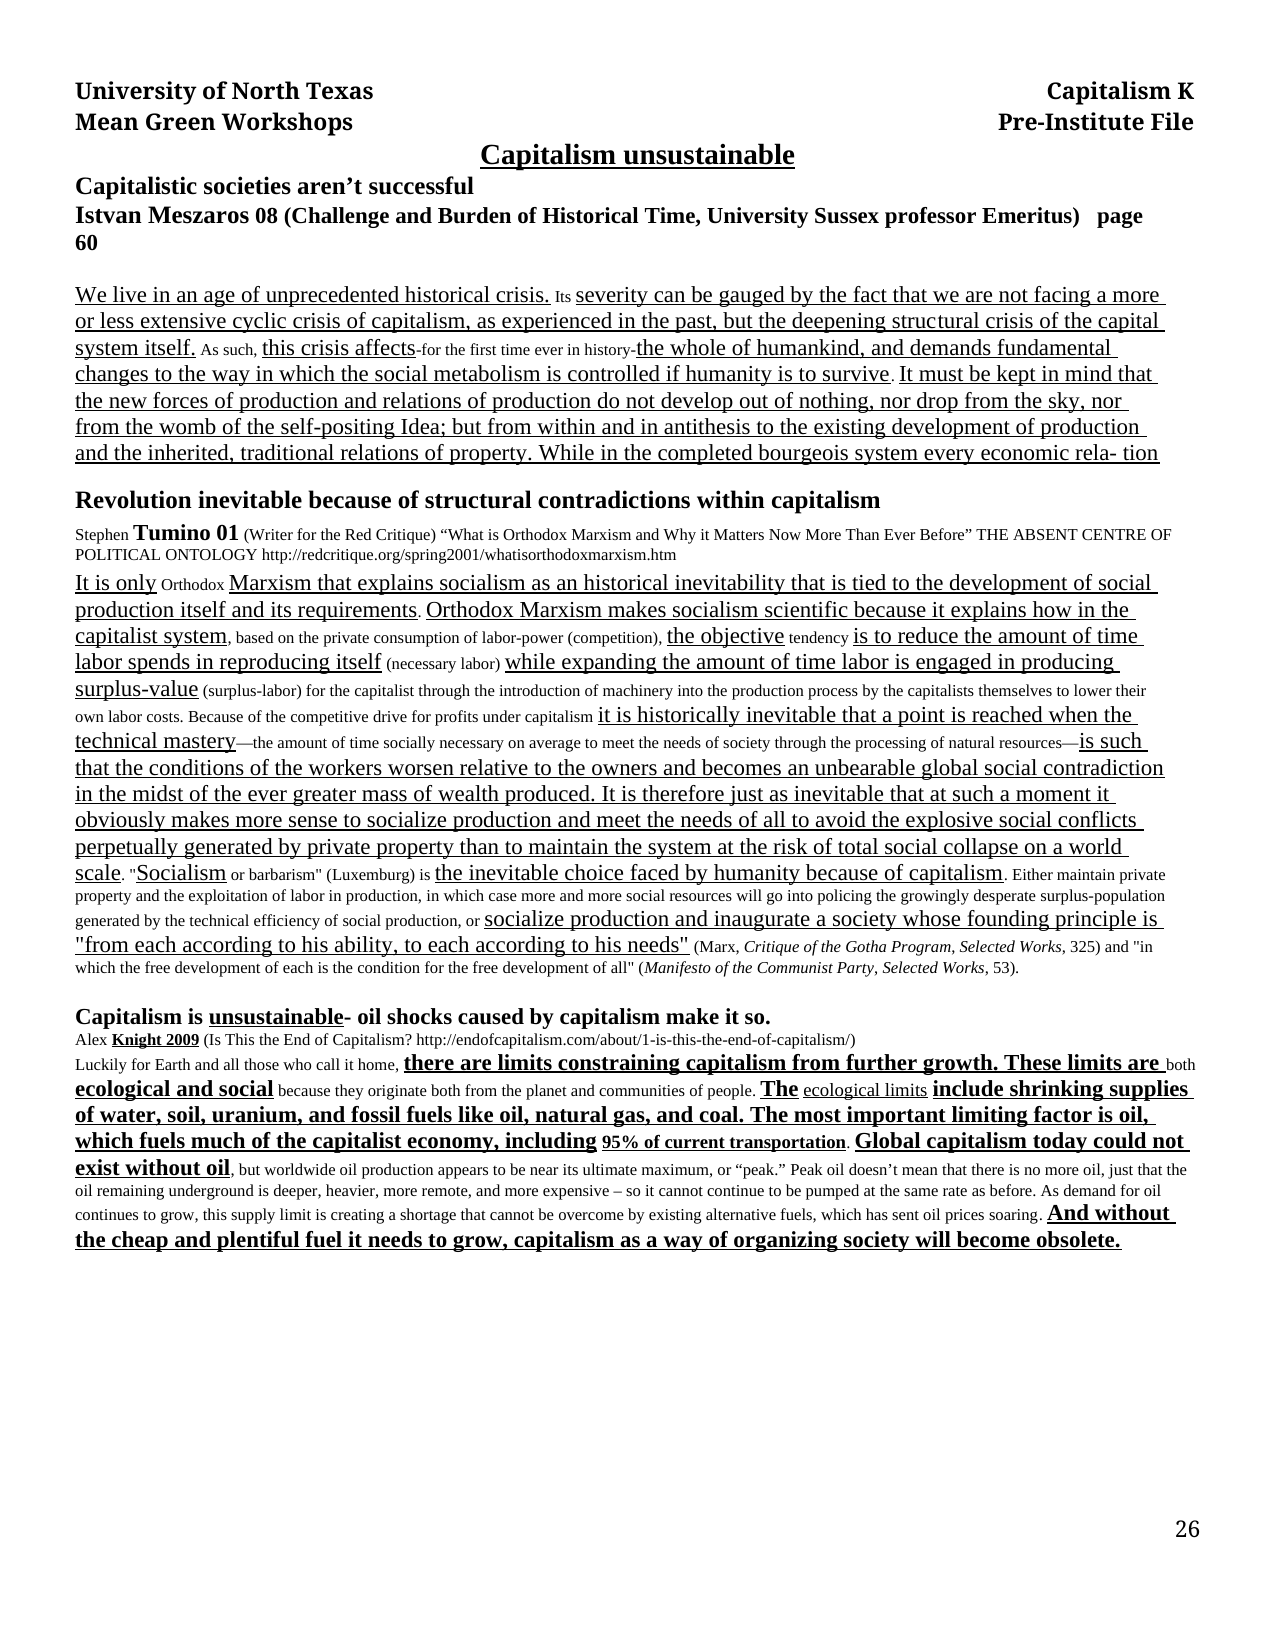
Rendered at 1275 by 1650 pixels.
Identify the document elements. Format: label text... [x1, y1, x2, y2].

text Stephen Tumino 01 (Writer for the Red Critique) “What is Orthodox Marxism and Why it Matters Now More Than Ever Before” THE ABSENT CENTRE OF POLITICAL ONTOLOGY http://redcritique.org/spring2001/whatisorthodoxmarxism.htm [75, 519, 1200, 564]
subtitle Capitalism unsustainable [75, 137, 1200, 171]
text Capitalistic societies aren’t successful [75, 171, 1200, 200]
text Istvan Meszaros 08 (Challenge and Burden of Historical Time, University Sussex professor Emeritus) page 60 [75, 200, 1170, 255]
text It is only Orthodox Marxism that explains socialism as an historical inevitability that is tied to the development of social production itself and its requirements. Orthodox Marxism makes socialism scientific because it explains how in the capitalist system, based on the private consumption of labor-power (competition), the objective tendency is to reduce the amount of time labor spends in reproducing itself (necessary labor) while expanding the amount of time labor is engaged in producing surplus-value (surplus-labor) for the capitalist through the introduction of machinery into the production process by the capitalists themselves to lower their own labor costs. Because of the competitive drive for profits under capitalism it is historically inevitable that a point is reached when the technical mastery—the amount of time socially necessary on average to meet the needs of society through the processing of natural resources—is such that the conditions of the workers worsen relative to the owners and becomes an unbearable global social contradiction in the midst of the ever greater mass of wealth produced. It is therefore just as inevitable that at such a moment it obviously makes more sense to socialize production and meet the needs of all to avoid the explosive social conflicts perpetually generated by private property than to maintain the system at the risk of total social collapse on a world scale. "Socialism or barbarism" (Luxemburg) is the inevitable choice faced by humanity because of capitalism. Either maintain private property and the exploitation of labor in production, in which case more and more social resources will go into policing the growingly desperate surplus-population generated by the technical efficiency of social production, or socialize production and inaugurate a society whose founding principle is "from each according to his ability, to each according to his needs" (Marx, Critique of the Gotha Program, Selected Works, 325) and "in which the free development of each is the condition for the free development of all" (Manifesto of the Communist Party, Selected Works, 53). [75, 569, 1170, 977]
text Alex Knight 2009 (Is This the End of Capitalism? http://endofcapitalism.com/about/1-is-this-the-end-of-capitalism/) [75, 1029, 1200, 1048]
text Revolution inevitable because of structural contradictions within capitalism [75, 485, 1200, 514]
text We live in an age of unprecedented historical crisis. Its severity can be gauged by the fact that we are not facing a more or less extensive cyclic crisis of capitalism, as experienced in the past, but the deepening structural crisis of the capital system itself. As such, this crisis affects-for the first time ever in history-the whole of humankind, and demands fundamental changes to the way in which the social metabolism is controlled if humanity is to survive. It must be kept in mind that the new forces of production and relations of production do not develop out of nothing, nor drop from the sky, nor from the womb of the self-positing Idea; but from within and in antithesis to the existing development of production and the inherited, traditional relations of property. While in the completed bourgeois system every economic rela- tion [75, 281, 1170, 466]
text Luckily for Earth and all those who call it home, there are limits constraining capitalism from further growth. These limits are both ecological and social because they originate both from the planet and communities of people. The ecological limits include shrinking supplies of water, soil, uranium, and fossil fuels like oil, natural gas, and coal. The most important limiting factor is oil, which fuels much of the capitalist economy, including 95% of current transportation. Global capitalism today could not exist without oil, but worldwide oil production appears to be near its ultimate maximum, or “peak.” Peak oil doesn’t mean that there is no more oil, just that the oil remaining underground is deeper, heavier, more remote, and more expensive – so it cannot continue to be pumped at the same rate as before. As demand for oil continues to grow, this supply limit is creating a shortage that cannot be overcome by existing alternative fuels, which has sent oil prices soaring. And without the cheap and plentiful fuel it needs to grow, capitalism as a way of organizing society will become obsolete. [75, 1048, 1200, 1252]
text Capitalism is unsustainable- oil shocks caused by capitalism make it so. [75, 1003, 1200, 1029]
